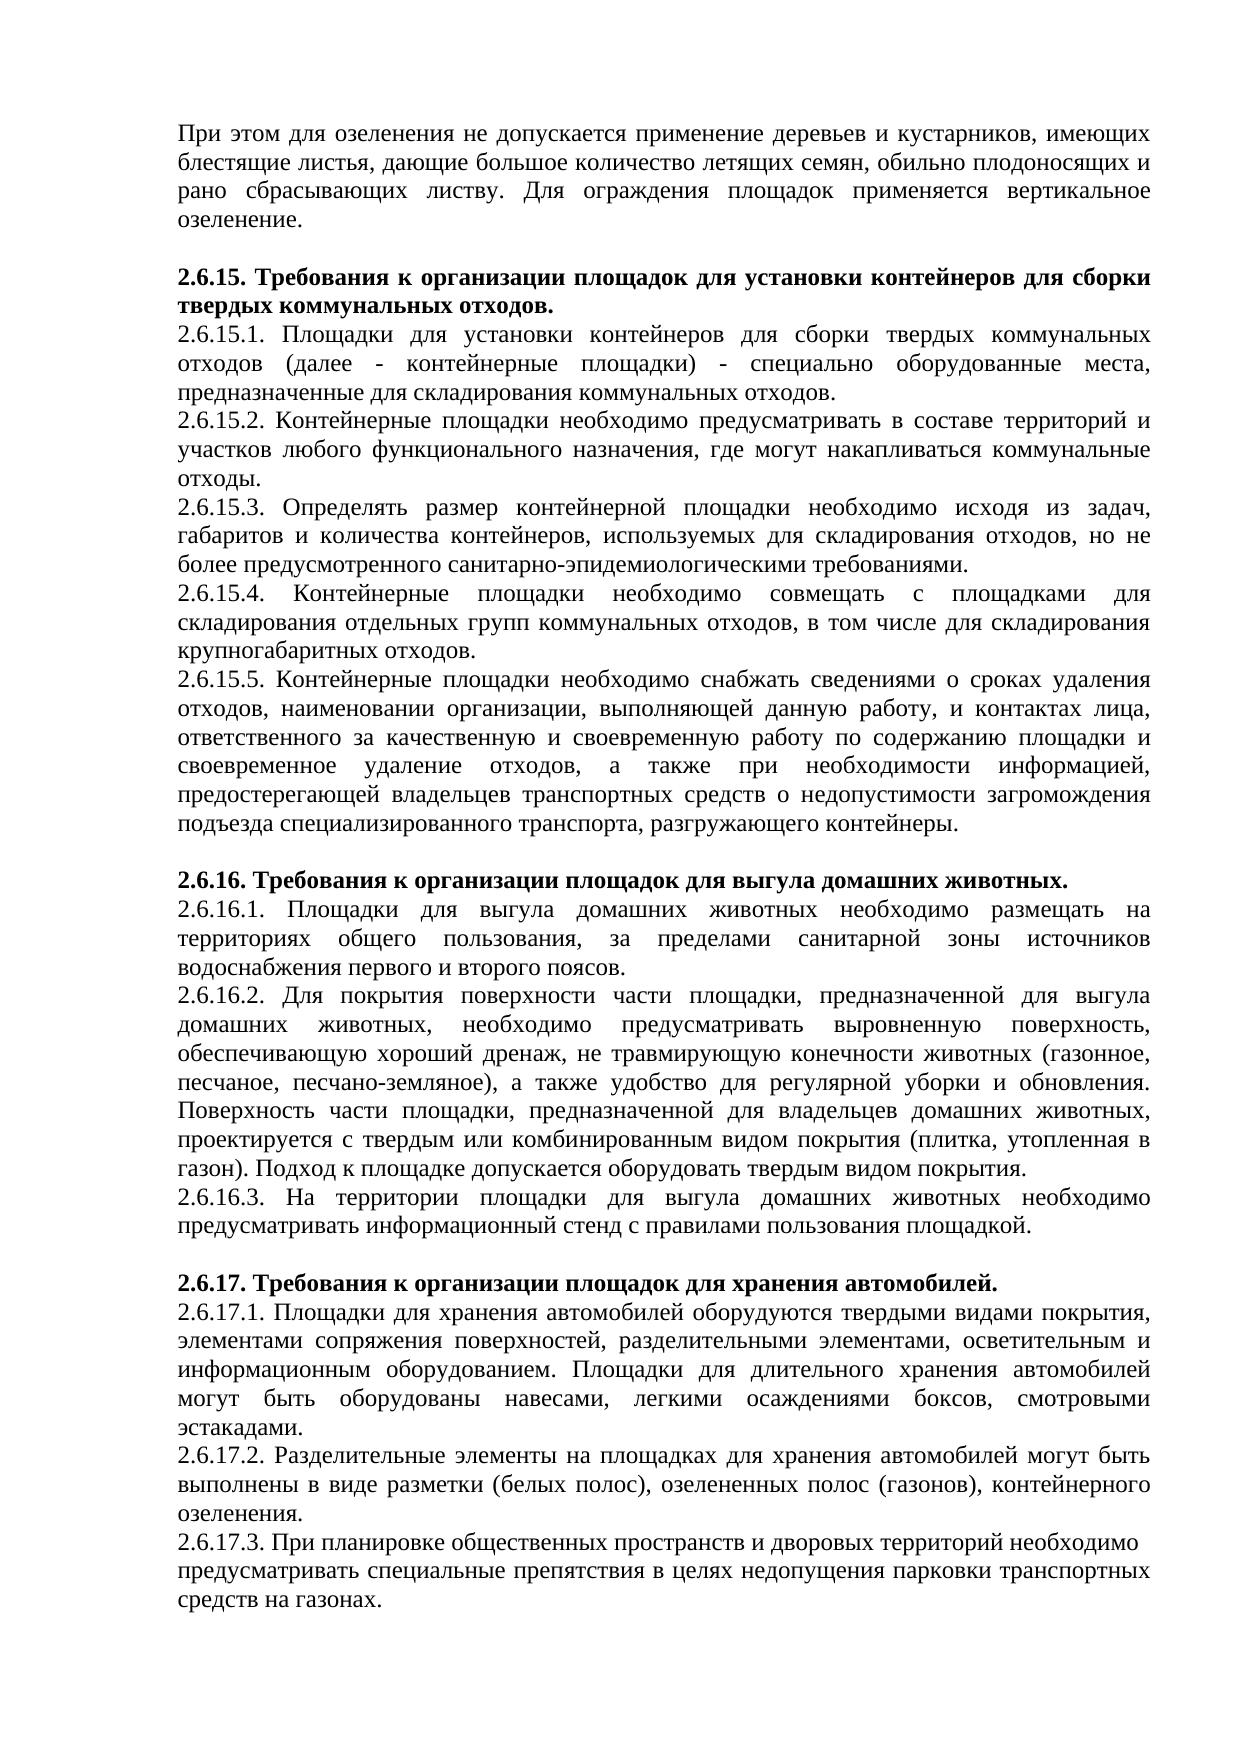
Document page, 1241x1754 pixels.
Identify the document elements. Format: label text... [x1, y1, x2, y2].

text 2.6.16. Требования к организации площадок для выгула домашних животных. [177, 866, 1152, 894]
text 2.6.16.1. Площадки для выгула домашних животных необходимо размещать на территориях общего пользования, за пределами санитарной зоны источников водоснабжения первого и второго поясов. [177, 894, 1152, 981]
text предусматривать специальные препятствия в целях недопущения парковки транспортных средств на газонах. [177, 1556, 1152, 1613]
text 2.6.15.5. Контейнерные площадки необходимо снабжать сведениями о сроках удаления отходов, наименовании организации, выполняющей данную работу, и контактах лица, ответственного за качественную и своевременную работу по содержанию площадки и своевременное удаление отходов, а также при необходимости информацией, предостерегающей владельцев транспортных средств о недопустимости загромождения подъезда специализированного транспорта, разгружающего контейнеры. [177, 664, 1152, 837]
text 2.6.17. Требования к организации площадок для хранения автомобилей. [177, 1268, 1152, 1297]
text 2.6.15.1. Площадки для установки контейнеров для сборки твердых коммунальных отходов (далее - контейнерные площадки) - специально оборудованные места, предназначенные для складирования коммунальных отходов. [177, 319, 1152, 406]
text 2.6.16.2. Для покрытия поверхности части площадки, предназначенной для выгула домашних животных, необходимо предусматривать выровненную поверхность, обеспечивающую хороший дренаж, не травмирующую конечности животных (газонное, песчаное, песчано-земляное), а также удобство для регулярной уборки и обновления. Поверхность части площадки, предназначенной для владельцев домашних животных, проектируется с твердым или комбинированным видом покрытия (плитка, утопленная в газон). Подход к площадке допускается оборудовать твердым видом покрытия. [177, 981, 1152, 1182]
text 2.6.15.4. Контейнерные площадки необходимо совмещать с площадками для складирования отдельных групп коммунальных отходов, в том числе для складирования крупногабаритных отходов. [177, 578, 1152, 664]
text 2.6.15. Требования к организации площадок для установки контейнеров для сборки твердых коммунальных отходов. [177, 262, 1152, 319]
text 2.6.17.2. Разделительные элементы на площадках для хранения автомобилей могут быть выполнены в виде разметки (белых полос), озелененных полос (газонов), контейнерного озеленения. [177, 1441, 1152, 1527]
text 2.6.15.3. Определять размер контейнерной площадки необходимо исходя из задач, габаритов и количества контейнеров, используемых для складирования отходов, но не более предусмотренного санитарно-эпидемиологическими требованиями. [177, 492, 1152, 578]
text 2.6.17.1. Площадки для хранения автомобилей оборудуются твердыми видами покрытия, элементами сопряжения поверхностей, разделительными элементами, осветительным и информационным оборудованием. Площадки для длительного хранения автомобилей могут быть оборудованы навесами, легкими осаждениями боксов, смотровыми эстакадами. [177, 1297, 1152, 1441]
text 2.6.17.3. При планировке общественных пространств и дворовых территорий необходимо [177, 1527, 1152, 1556]
text 2.6.15.2. Контейнерные площадки необходимо предусматривать в составе территорий и участков любого функционального назначения, где могут накапливаться коммунальные отходы. [177, 406, 1152, 492]
text 2.6.16.3. На территории площадки для выгула домашних животных необходимо предусматривать информационный стенд с правилами пользования площадкой. [177, 1182, 1152, 1239]
text При этом для озеленения не допускается применение деревьев и кустарников, имеющих блестящие листья, дающие большое количество летящих семян, обильно плодоносящих и рано сбрасывающих листву. Для ограждения площадок применяется вертикальное озеленение. [177, 118, 1152, 233]
